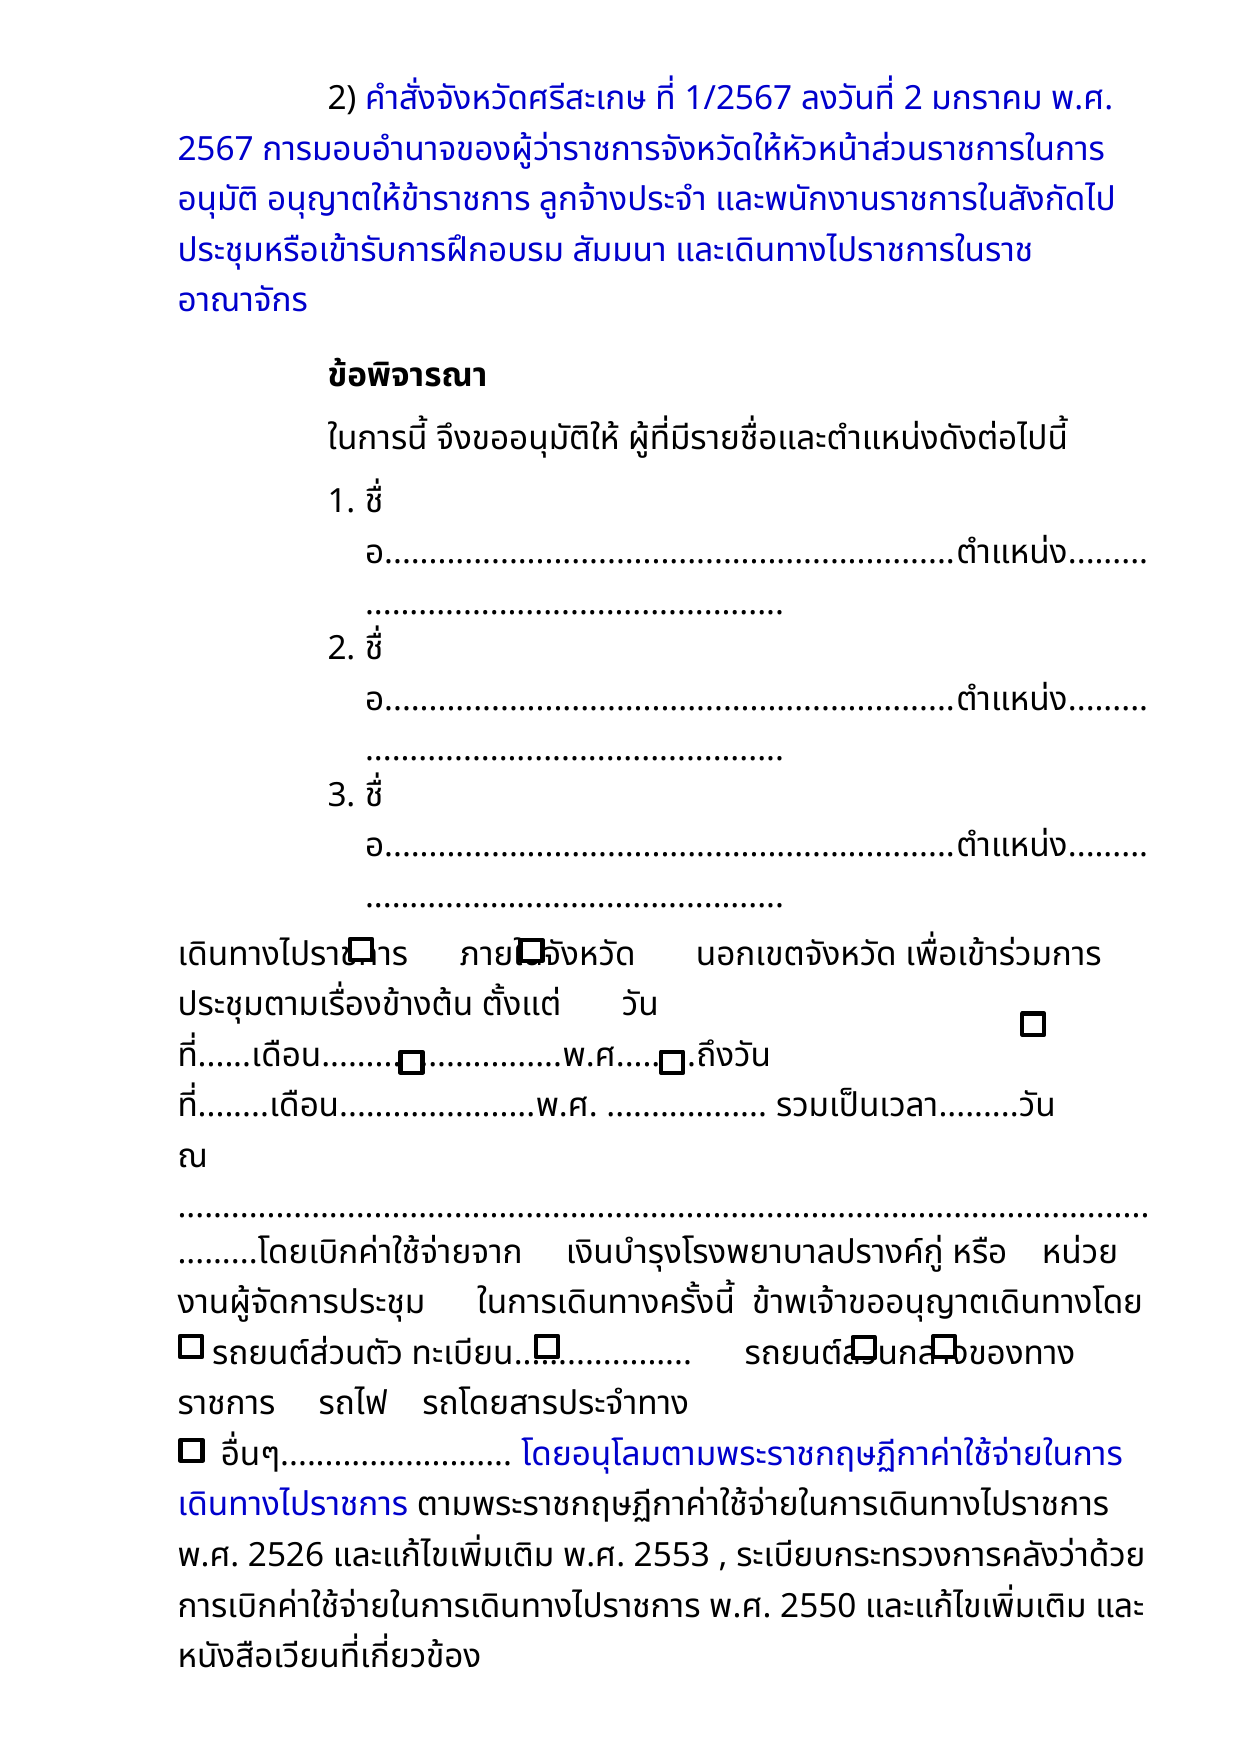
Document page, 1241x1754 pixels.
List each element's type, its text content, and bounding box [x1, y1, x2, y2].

text รถยนต์ส่วนตัว ทะเบียน.................... รถยนต์ส่วนกลางของทางราชการ รถไฟ รถโดยสารประจำทาง [177, 1329, 1152, 1430]
text 2) คำสั่งจังหวัดศรีสะเกษ ที่ 1/2567 ลงวันที่ 2 มกราคม พ.ศ. 2567 การมอบอำนาจของผู้ว่าราชการจังหวัดให้หัวหน้าส่วนราชการในการอนุมัติ อนุญาตให้ข้าราชการ ลูกจ้างประจำ และพนักงานราชการในสังกัดไปประชุมหรือเข้ารับการฝึกอบรม สัมมนา และเดินทางไปราชการในราชอาณาจักร [177, 74, 1152, 326]
list ชื่อ................................................................ตำแหน่ง........................................................ [327, 771, 1152, 917]
text ข้อพิจารณา [177, 351, 1152, 402]
text อื่นๆ.......................... โดยอนุโลมตามพระราชกฤษฏีกาค่าใช้จ่ายในการเดินทางไปราชการ ตามพระราชกฤษฏีกาค่าใช้จ่ายในการเดินทางไปราชการ พ.ศ. 2526 และแก้ไขเพิ่มเติม พ.ศ. 2553 , ระเบียบกระทรวงการคลังว่าด้วยการเบิกค่าใช้จ่ายในการเดินทางไปราชการ พ.ศ. 2550 และแก้ไขเพิ่มเติม และหนังสือเวียนที่เกี่ยวข้อง [177, 1430, 1152, 1682]
text เดินทางไปราชการ ภายในจังหวัด นอกเขตจังหวัด เพื่อเข้าร่วมการประชุมตามเรื่องข้างต้น ตั้งแต่ วันที่......เดือน...........................พ.ศ.........ถึงวันที่........เดือน......................พ.ศ. .................. รวมเป็นเวลา.........วัน ณ......................................................................................................................โดยเบิกค่าใช้จ่ายจาก เงินบำรุงโรงพยาบาลปรางค์กู่ หรือ หน่วยงานผู้จัดการประชุม ในการเดินทางครั้งนี้ ข้าพเจ้าขออนุญาตเดินทางโดย [177, 930, 1152, 1329]
list ชื่อ................................................................ตำแหน่ง........................................................ [327, 477, 1152, 624]
list ชื่อ................................................................ตำแหน่ง........................................................ [327, 624, 1152, 771]
text ในการนี้ จึงขออนุมัติให้ ผู้ที่มีรายชื่อและตำแหน่งดังต่อไปนี้ [177, 414, 1152, 465]
